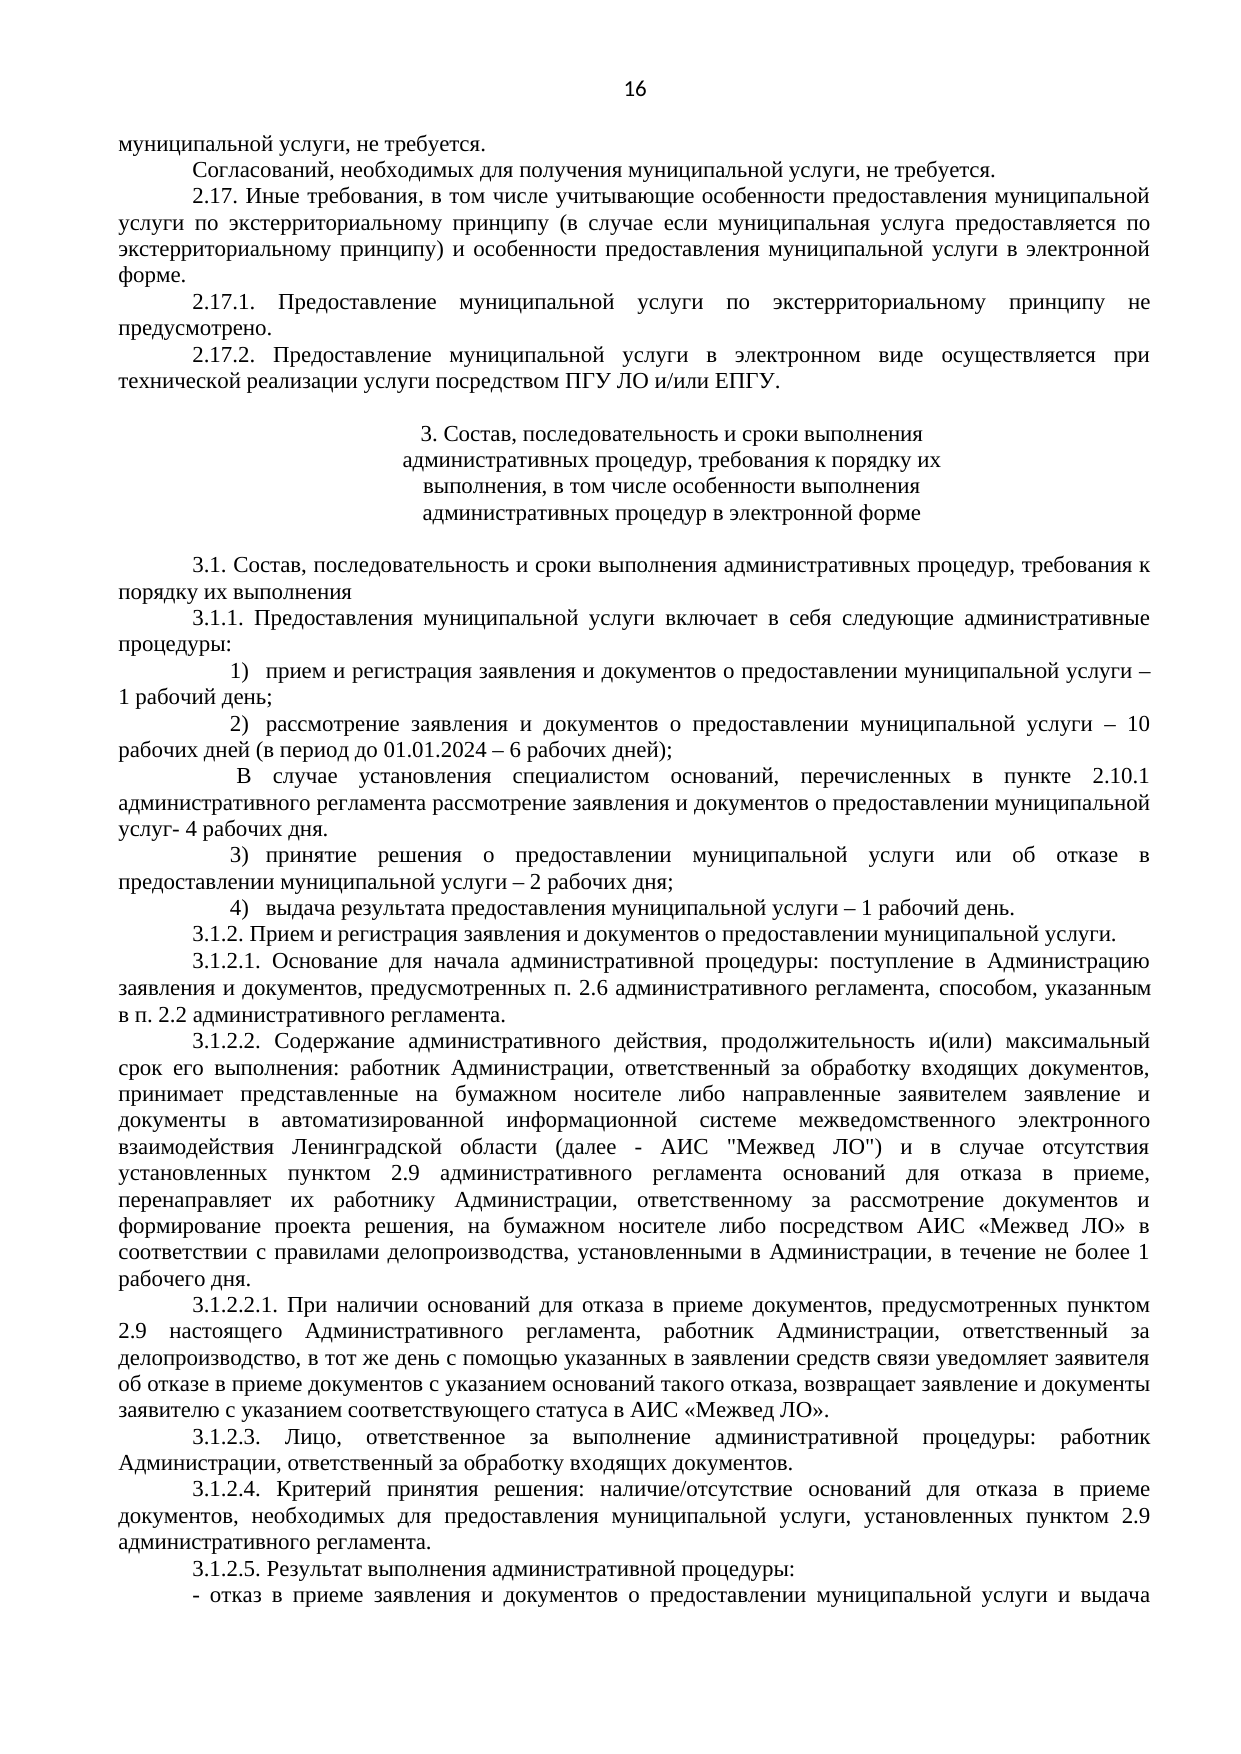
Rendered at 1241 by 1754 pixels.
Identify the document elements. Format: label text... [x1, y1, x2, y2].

text 2.17.2. Предоставление муниципальной услуги в электронном виде осуществляется при технической реализации услуги посредством ПГУ ЛО и/или ЕПГУ. [118, 341, 1152, 393]
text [118, 130, 1152, 156]
text 3.1.2.4. Критерий принятия решения: наличие/отсутствие оснований для отказа в приеме документов, необходимых для предоставления муниципальной услуги, установленных пунктом 2.9 административного регламента. [118, 1476, 1152, 1554]
text 3.1.2.5. Результат выполнения административной процедуры: [118, 1554, 1152, 1581]
text административных процедур, требования к порядку их [118, 446, 1152, 472]
text выполнения, в том числе особенности выполнения [118, 472, 1152, 499]
text Согласований, необходимых для получения муниципальной услуги, не требуется. [118, 156, 1152, 182]
text 2.17.1. Предоставление муниципальной услуги по экстерриториальному принципу не предусмотрено. [118, 288, 1152, 341]
list выдача результата предоставления муниципальной услуги – 1 рабочий день. [118, 894, 1152, 920]
text 3.1.2.1. Основание для начала административной процедуры: поступление в Администрацию заявления и документов, предусмотренных п. 2.6 административного регламента, способом, указанным в п. 2.2 административного регламента. [118, 947, 1152, 1027]
text В случае установления специалистом оснований, перечисленных в пункте 2.10.1 административного регламента рассмотрение заявления и документов о предоставлении муниципальной услуг- 4 рабочих дня. [118, 762, 1152, 841]
text 3.1. Состав, последовательность и сроки выполнения административных процедур, требования к порядку их выполнения [118, 551, 1152, 604]
text административных процедур в электронной форме [118, 499, 1152, 525]
text 3.1.1. Предоставления муниципальной услуги включает в себя следующие административные процедуры: [118, 604, 1152, 657]
list принятие решения о предоставлении муниципальной услуги или об отказе в предоставлении муниципальной услуги – 2 рабочих дня; [118, 841, 1152, 894]
text 3.1.2.2. Содержание административного действия, продолжительность и(или) максимальный срок его выполнения: работник Администрации, ответственный за обработку входящих документов, принимает представленные на бумажном носителе либо направленные заявителем заявление и документы в автоматизированной информационной системе межведомственного электронного взаимодействия Ленинградской области (далее - АИС "Межвед ЛО") и в случае отсутствия установленных пунктом 2.9 административного регламента оснований для отказа в приеме, перенаправляет их работнику Администрации, ответственному за рассмотрение документов и формирование проекта решения, на бумажном носителе либо посредством АИС «Межвед ЛО» в соответствии с правилами делопроизводства, установленными в Администрации, в течение не более 1 рабочего дня. [118, 1027, 1152, 1291]
text 3. Состав, последовательность и сроки выполнения [118, 420, 1152, 446]
list рассмотрение заявления и документов о предоставлении муниципальной услуги – 10 рабочих дней (в период до 01.01.2024 – 6 рабочих дней); [118, 709, 1152, 762]
list прием и регистрация заявления и документов о предоставлении муниципальной услуги – 1 рабочий день; [118, 657, 1152, 709]
text 3.1.2. Прием и регистрация заявления и документов о предоставлении муниципальной услуги. [118, 920, 1152, 947]
text 3.1.2.3. Лицо, ответственное за выполнение административной процедуры: работник Администрации, ответственный за обработку входящих документов. [118, 1423, 1152, 1476]
text 3.1.2.2.1. При наличии оснований для отказа в приеме документов, предусмотренных пунктом 2.9 настоящего Административного регламента, работник Администрации, ответственный за делопроизводство, в тот же день с помощью указанных в заявлении средств связи уведомляет заявителя об отказе в приеме документов с указанием оснований такого отказа, возвращает заявление и документы заявителю с указанием соответствующего статуса в АИС «Межвед ЛО». [118, 1291, 1152, 1423]
text 2.17. Иные требования, в том числе учитывающие особенности предоставления муниципальной услуги по экстерриториальному принципу (в случае если муниципальная услуга предоставляется по экстерриториальному принципу) и особенности предоставления муниципальной услуги в электронной форме. [118, 182, 1152, 288]
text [118, 1581, 1152, 1607]
